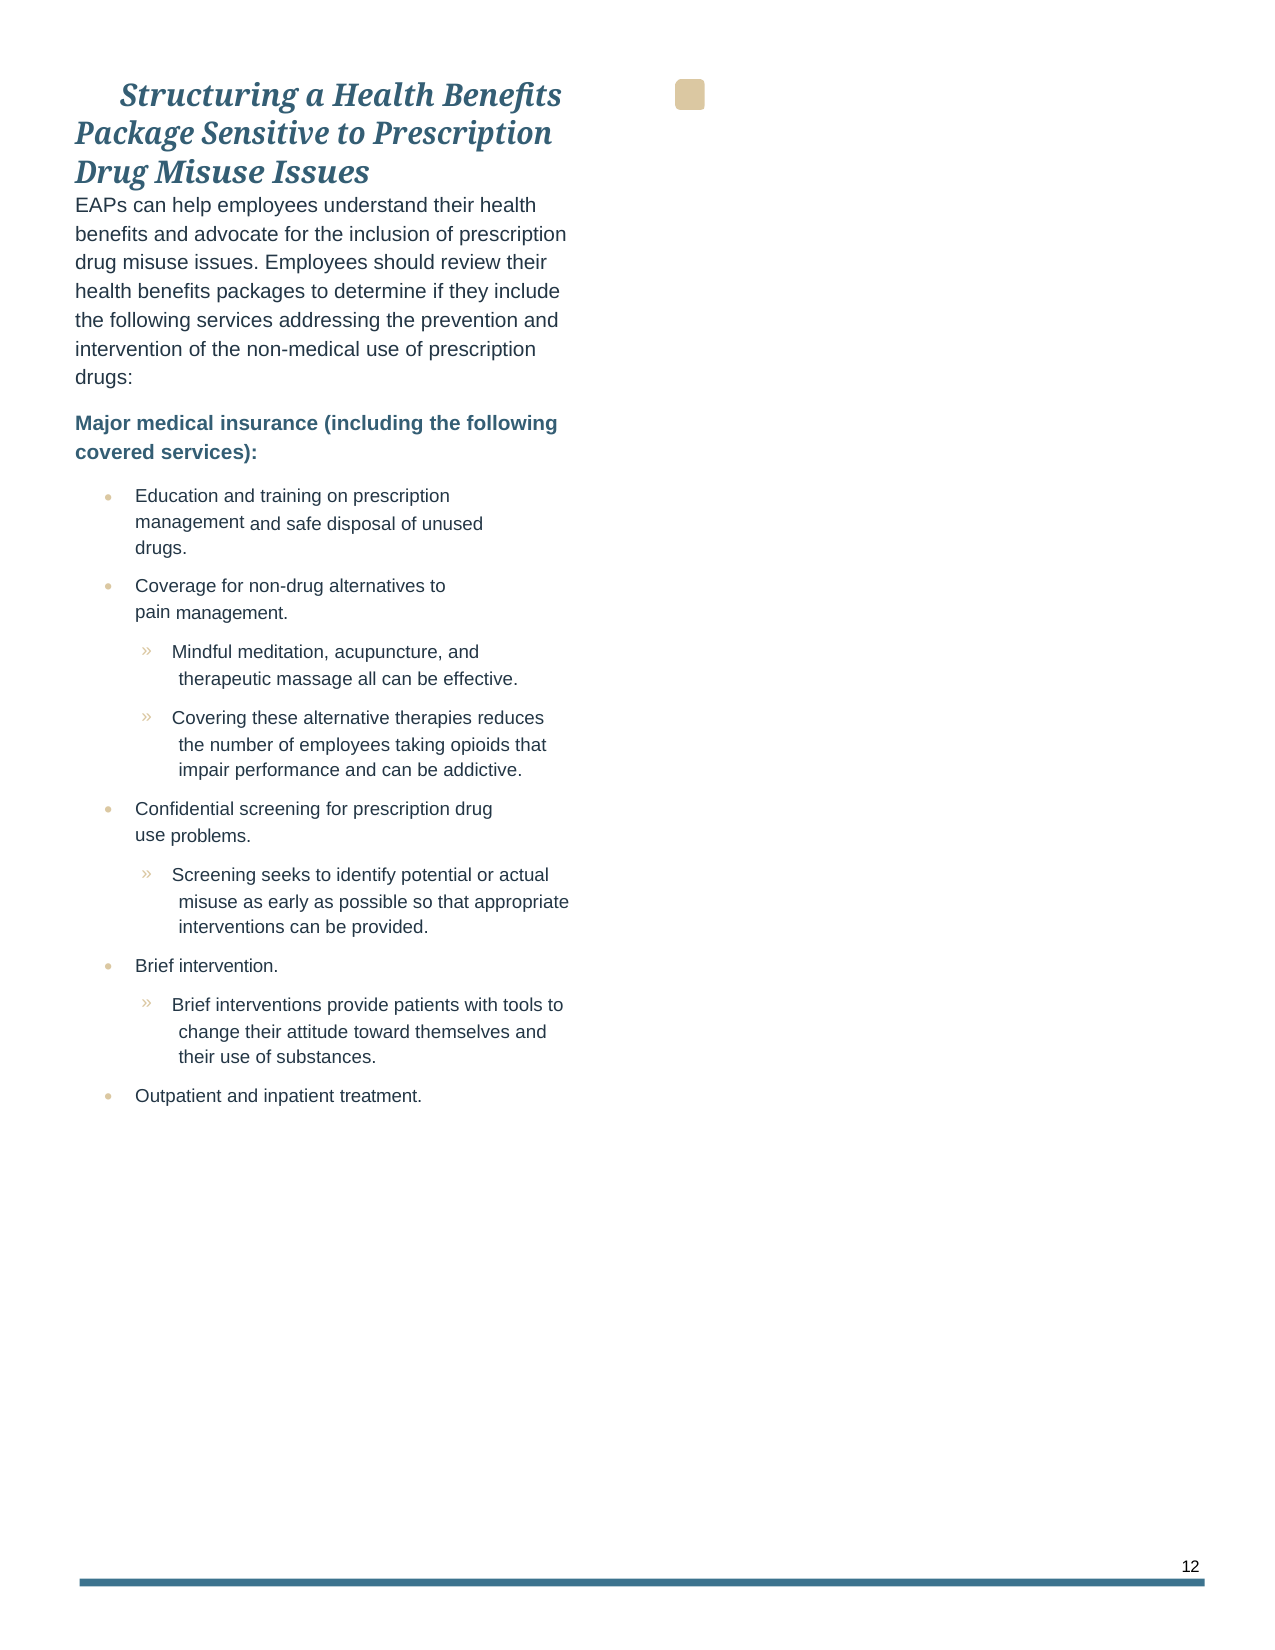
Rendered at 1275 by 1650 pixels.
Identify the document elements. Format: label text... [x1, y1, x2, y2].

text » Mindful meditation, acupuncture, and therapeutic massage all can be effective. [141, 641, 574, 689]
text » Brief interventions provide patients with tools to change their attitude toward themselves and their use of substances. [141, 993, 574, 1068]
subtitle Structuring a Health Benefits Package Sensitive to Prescription Drug Misuse Issues [75, 75, 574, 193]
list Education and training on prescription management and safe disposal of unused drugs. [105, 485, 537, 558]
text » Covering these alternative therapies reduces the number of employees taking opioids that impair performance and can be addictive. [141, 706, 574, 781]
list Brief intervention. [105, 955, 603, 978]
subtitle Major medical insurance (including the following covered services): [75, 411, 578, 463]
picture [675, 79, 705, 110]
list Outpatient and inpatient treatment. [105, 1085, 603, 1108]
list Coverage for non-drug alternatives to pain management. [105, 575, 458, 624]
text » Screening seeks to identify potential or actual misuse as early as possible so that appropriate interventions can be provided. [141, 863, 578, 938]
list Confidential screening for prescription drug use problems. [105, 798, 500, 846]
text EAPs can help employees understand their health benefits and advocate for the inclusion of prescription drug misuse issues. Employees should review their health benefits packages to determine if they include the following services addressing the prevention and intervention of the non-medical use of prescription drugs: [75, 193, 574, 389]
